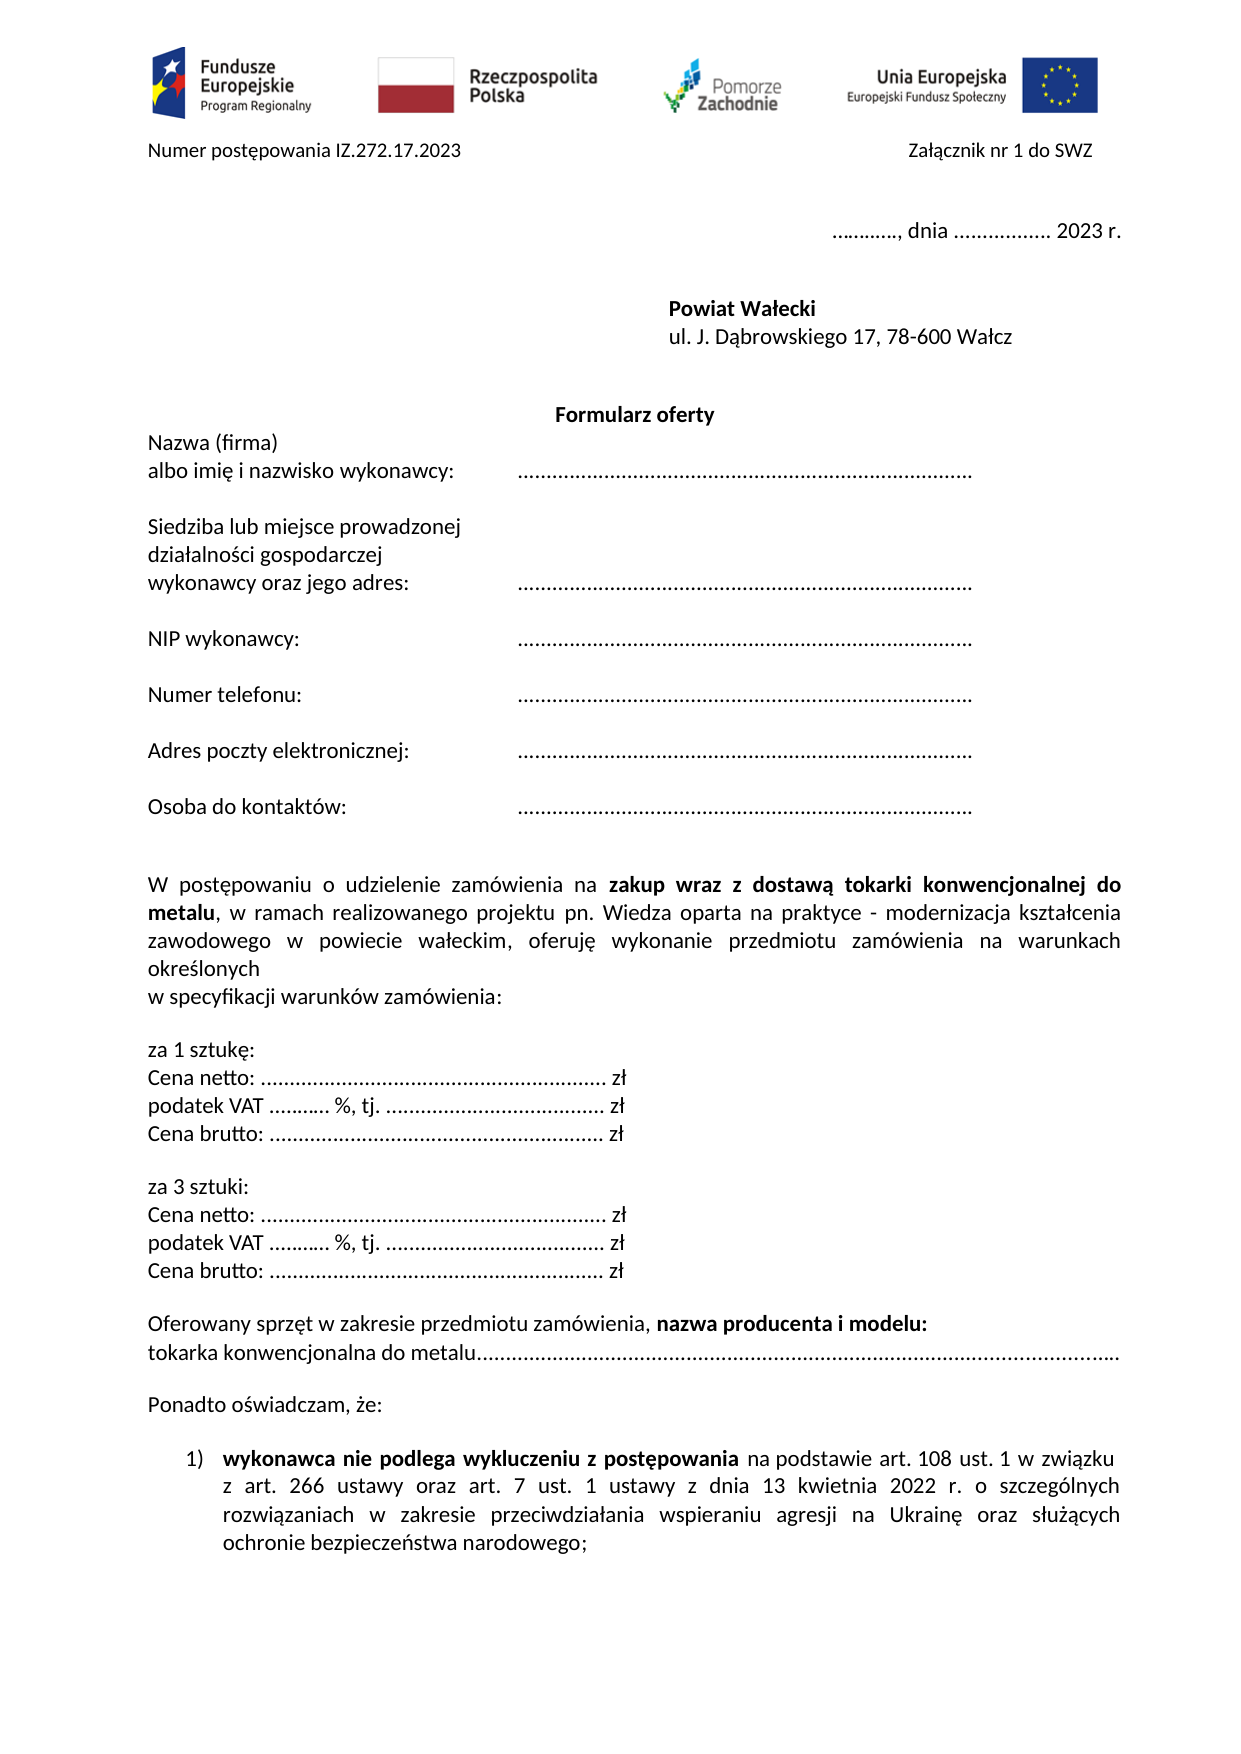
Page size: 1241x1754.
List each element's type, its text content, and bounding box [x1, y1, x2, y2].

text ……..…., dnia ................. 2023 r. [148, 216, 1122, 244]
text NIP wykonawcy: ............................................................................... [148, 624, 1122, 652]
text za 1 sztukę: [148, 1035, 1122, 1063]
text Ponadto oświadczam, że: [148, 1391, 1122, 1419]
text Nazwa (firma) [148, 428, 1122, 456]
text Cena brutto: .......................................................... zł [148, 1119, 1122, 1147]
text albo imię i nazwisko wykonawcy: ............................................................................... [148, 456, 1122, 484]
text Oferowany sprzęt w zakresie przedmiotu zamówienia, nazwa producenta i modelu: [148, 1309, 1122, 1338]
list wykonawca nie podlega wykluczeniu z postępowania na podstawie art. 108 ust. 1 w związku z art. 266 ustawy oraz art. 7 ust. 1 ustawy z dnia 13 kwietnia 2022 r. o szczególnych rozwiązaniach w zakresie przeciwdziałania wspieraniu agresji na Ukrainę oraz służących ochronie bezpieczeństwa narodowego; [185, 1444, 1122, 1556]
picture [152, 47, 1098, 119]
text tokarka konwencjonalna do metalu ….. [148, 1338, 1122, 1366]
text podatek VAT .....…… %, tj. ...................................... zł [148, 1091, 1122, 1119]
text Cena brutto: .......................................................... zł [148, 1257, 1122, 1284]
text Adres poczty elektronicznej: ............................................................................... [148, 736, 1122, 764]
text Numer telefonu: ............................................................................... [148, 680, 1122, 708]
text Cena netto: ............................................................ zł [148, 1063, 1122, 1091]
text Powiat Wałecki [538, 294, 1122, 322]
text W postępowaniu o udzielenie zamówienia na zakup wraz z dostawą tokarki konwencjonalnej do metalu, w ramach realizowanego projektu pn. Wiedza oparta na praktyce - modernizacja kształcenia zawodowego w powiecie wałeckim, oferuję wykonanie przedmiotu zamówienia na warunkach określonych w specyfikacji warunków zamówienia: [148, 870, 1122, 1010]
text Siedziba lub miejsce prowadzonej [148, 512, 1122, 540]
text Formularz oferty [148, 400, 1122, 428]
text Osoba do kontaktów: ............................................................................... [148, 792, 1122, 820]
text ul. J. Dąbrowskiego 17, 78-600 Wałcz [538, 322, 1122, 350]
text działalności gospodarczej [148, 540, 1122, 568]
text podatek VAT .....…… %, tj. ...................................... zł [148, 1228, 1122, 1257]
text Cena netto: ............................................................ zł [148, 1201, 1122, 1228]
text za 3 sztuki: [148, 1172, 1122, 1201]
text wykonawcy oraz jego adres: ............................................................................... [148, 568, 1122, 596]
